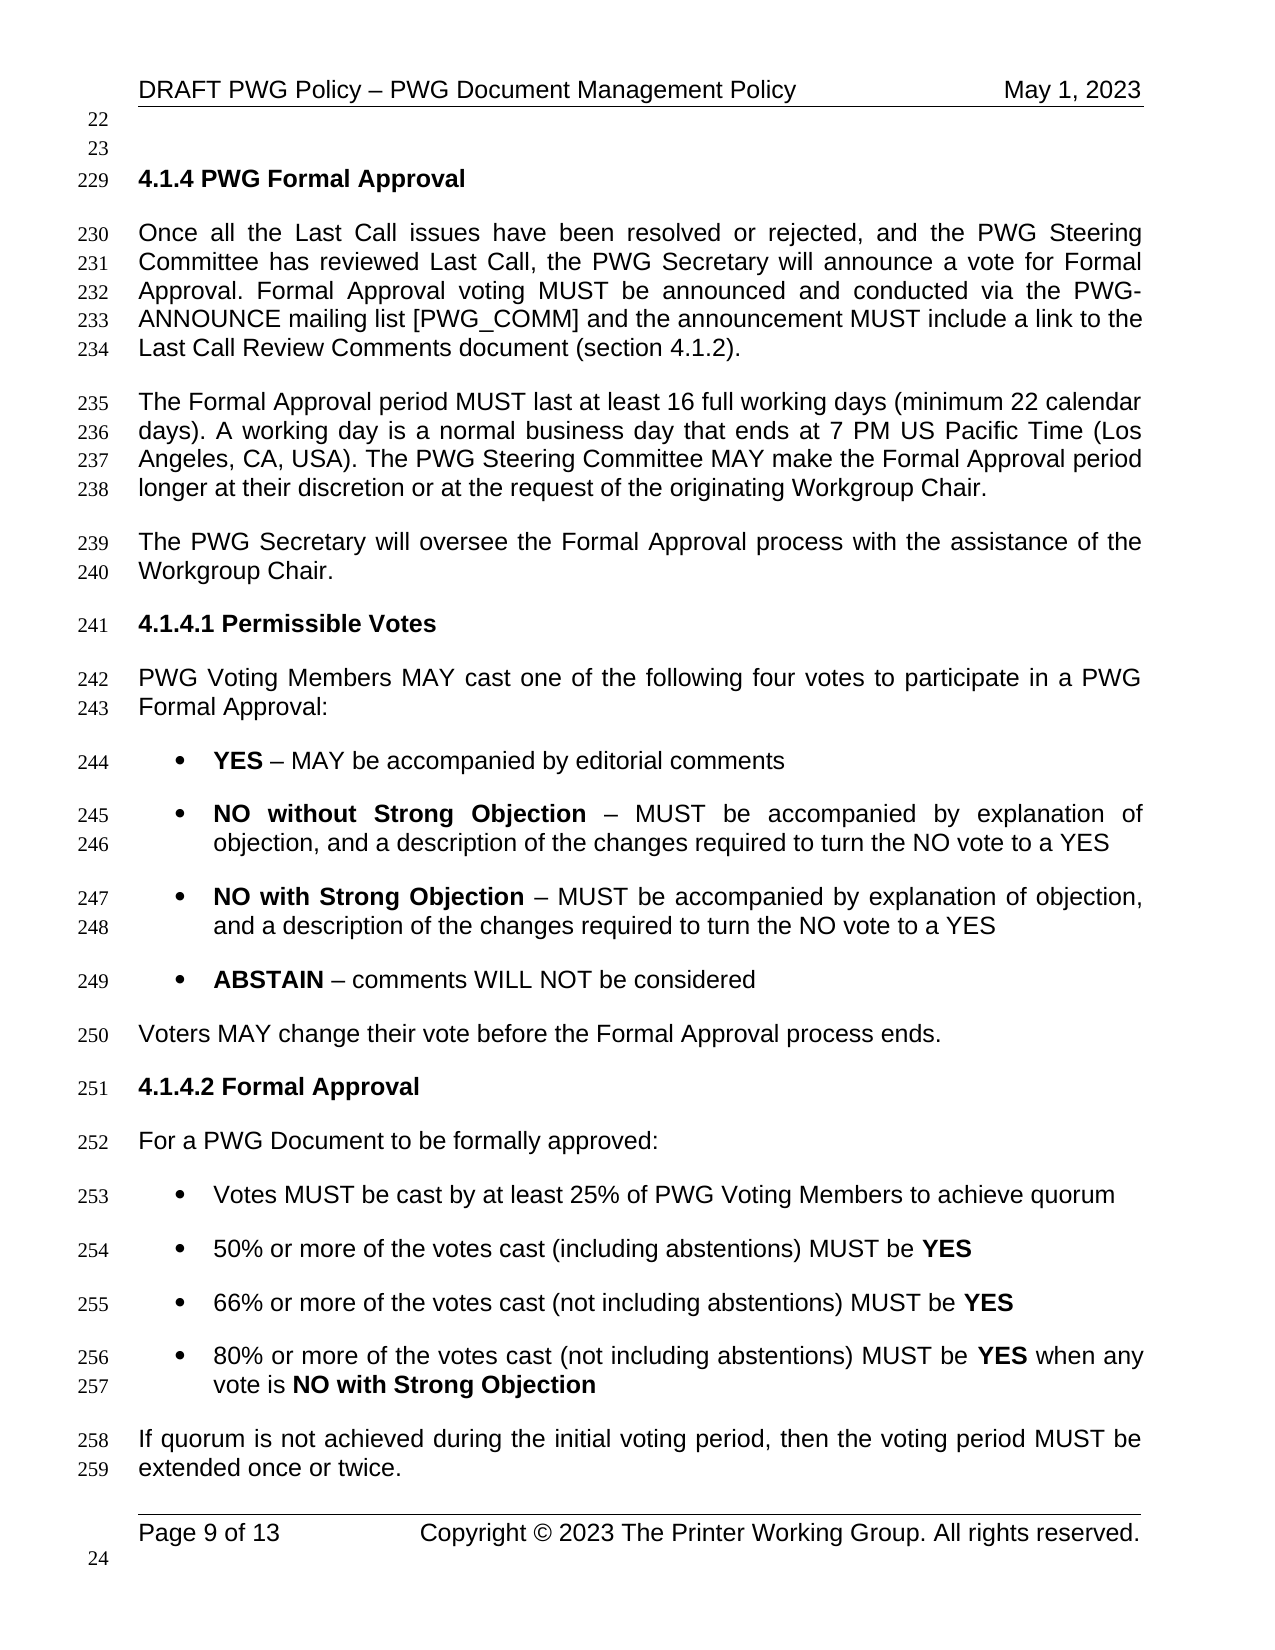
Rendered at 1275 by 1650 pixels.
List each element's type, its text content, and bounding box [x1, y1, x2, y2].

list NO with Strong Objection – MUST be accompanied by explanation of objection, and a description of the changes required to turn the NO vote to a YES [176, 882, 1144, 940]
text PWG Formal Approval [138, 164, 1144, 193]
text Once all the Last Call issues have been resolved or rejected, and the PWG Steering Committee has reviewed Last Call, the PWG Secretary will announce a vote for Formal Approval. Formal Approval voting MUST be announced and conducted via the PWG-ANNOUNCE mailing list [PWG_COMM] and the announcement MUST include a link to the Last Call Review Comments document (section 4.1.2). [138, 218, 1144, 362]
list ABSTAIN – comments WILL NOT be considered [176, 965, 1144, 993]
text Formal Approval [138, 1072, 1144, 1101]
text Permissible Votes [138, 609, 1144, 638]
text If quorum is not achieved during the initial voting period, then the voting period MUST be extended once or twice. [138, 1424, 1144, 1481]
list YES – MAY be accompanied by editorial comments [176, 746, 1144, 774]
text The Formal Approval period MUST last at least 16 full working days (minimum 22 calendar days). A working day is a normal business day that ends at 7 PM US Pacific Time (Los Angeles, CA, USA). The PWG Steering Committee MAY make the Formal Approval period longer at their discretion or at the request of the originating Workgroup Chair. [138, 387, 1144, 502]
list 80% or more of the votes cast (not including abstentions) MUST be YES when any vote is NO with Strong Objection [176, 1341, 1144, 1399]
list NO without Strong Objection – MUST be accompanied by explanation of objection, and a description of the changes required to turn the NO vote to a YES [176, 799, 1144, 857]
text For a PWG Document to be formally approved: [138, 1126, 1144, 1155]
list Votes MUST be cast by at least 25% of PWG Voting Members to achieve quorum [176, 1180, 1144, 1209]
text The PWG Secretary will oversee the Formal Approval process with the assistance of the Workgroup Chair. [138, 527, 1144, 584]
text Voters MAY change their vote before the Formal Approval process ends. [138, 1018, 1144, 1047]
list 50% or more of the votes cast (including abstentions) MUST be YES [176, 1234, 1144, 1262]
list 66% or more of the votes cast (not including abstentions) MUST be YES [176, 1287, 1144, 1316]
text PWG Voting Members MAY cast one of the following four votes to participate in a PWG Formal Approval: [138, 663, 1144, 721]
